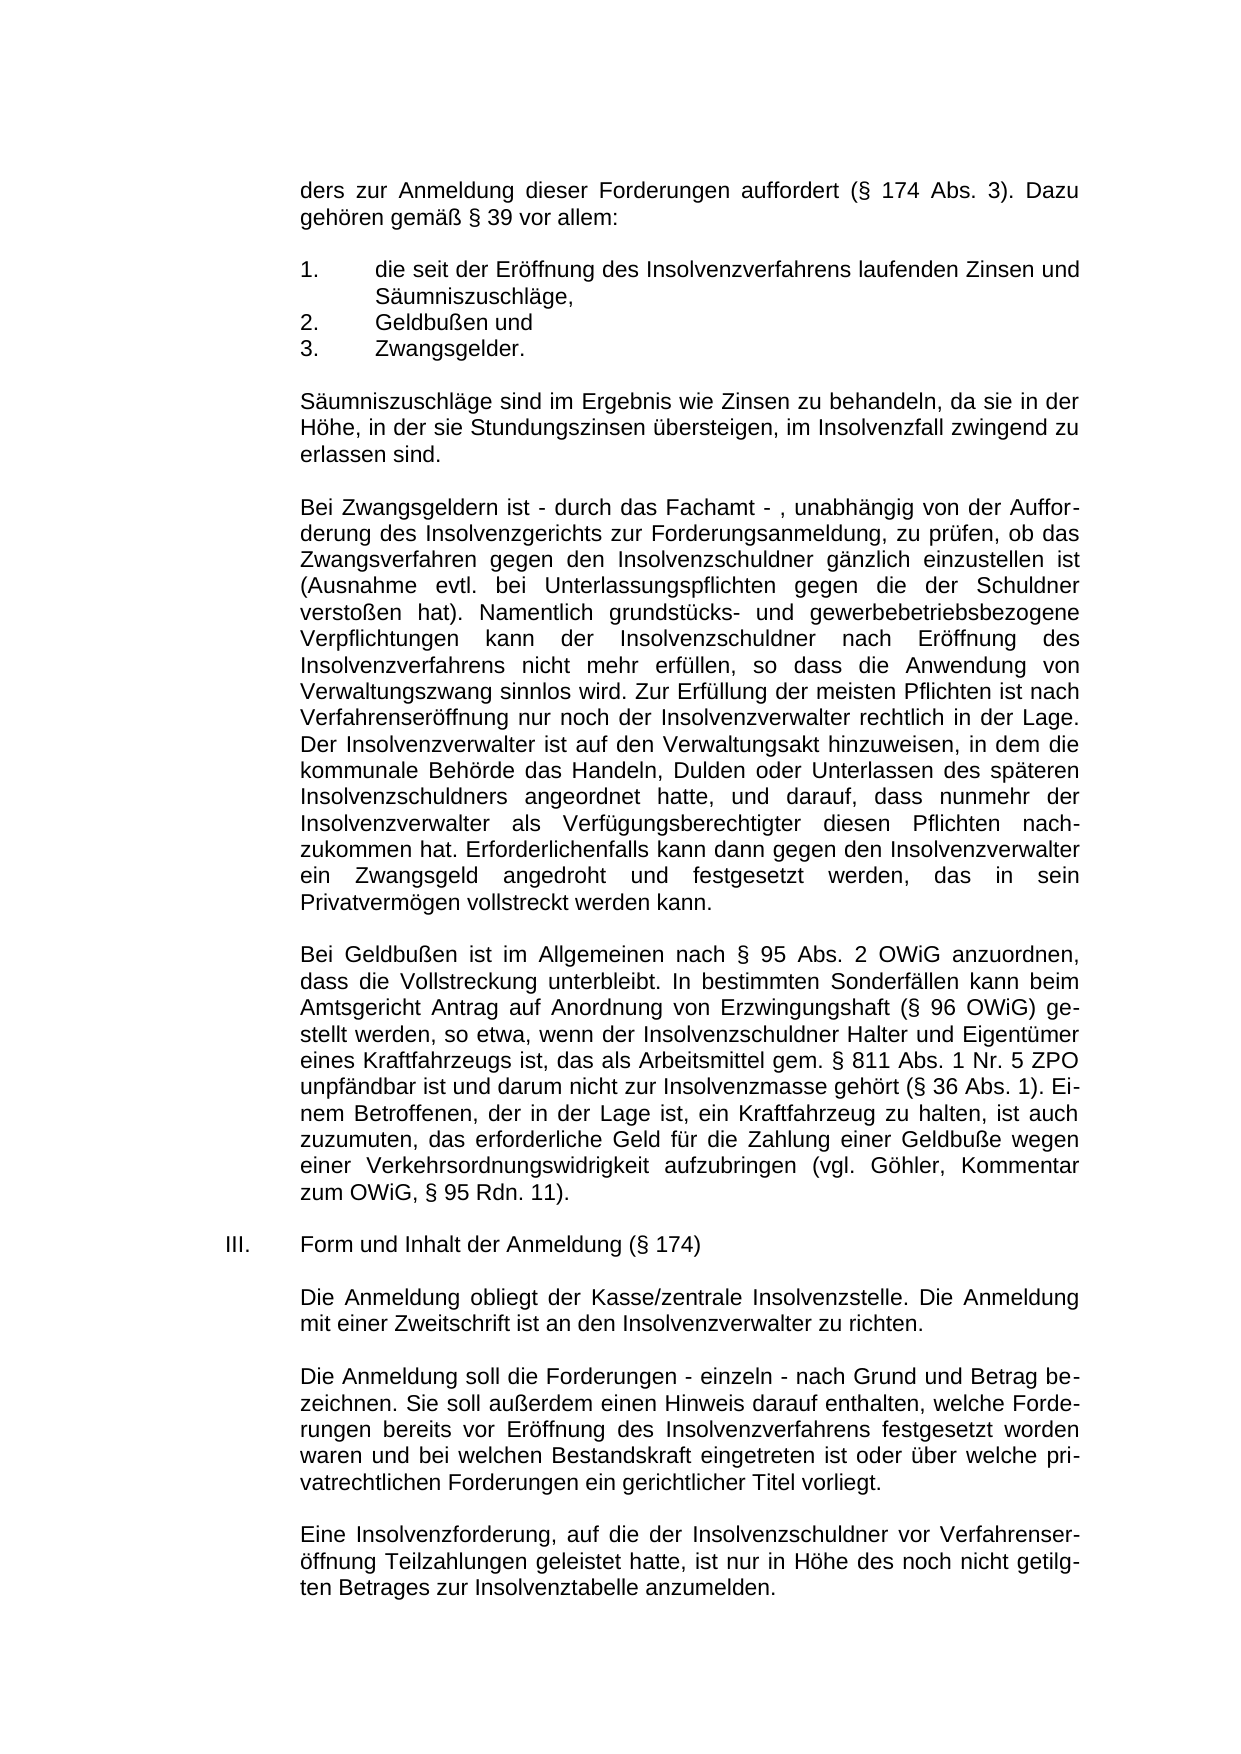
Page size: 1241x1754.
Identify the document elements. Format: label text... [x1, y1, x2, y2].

text 3. Zwangsgelder. [300, 335, 1080, 362]
text Die Anmeldung soll die Forderungen - einzeln - nach Grund und Betrag bezeichnen. Sie soll außerdem einen Hinweis darauf enthalten, welche Forderungen bereits vor Eröffnung des Insolvenzverfahrens festgesetzt worden waren und bei welchen Bestandskraft eingetreten ist oder über welche privatrechtlichen Forderungen ein gerichtlicher Titel vorliegt. [300, 1363, 1080, 1495]
text 2. Geldbußen und [300, 309, 1080, 335]
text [300, 177, 1080, 230]
text III. Form und Inhalt der Anmeldung (§ 174) [225, 1231, 1080, 1258]
text Bei Zwangsgeldern ist - durch das Fachamt - , unabhängig von der Aufforderung des Insolvenzgerichts zur Forderungsanmeldung, zu prüfen, ob das Zwangsverfahren gegen den Insolvenzschuldner gänzlich einzustellen ist (Ausnahme evtl. bei Unterlassungspflichten gegen die der Schuldner verstoßen hat). Namentlich grundstücks- und gewerbebetriebsbezogene Verpflichtungen kann der Insolvenzschuldner nach Eröffnung des Insolvenzverfahrens nicht mehr erfüllen, so dass die Anwendung von Verwaltungszwang sinnlos wird. Zur Erfüllung der meisten Pflichten ist nach Verfahrenseröffnung nur noch der Insolvenzverwalter rechtlich in der Lage. Der Insolvenzverwalter ist auf den Verwaltungsakt hinzuweisen, in dem die kommunale Behörde das Handeln, Dulden oder Unterlassen des späteren Insolvenzschuldners angeordnet hatte, und darauf, dass nunmehr der Insolvenzverwalter als Verfügungsberechtigter diesen Pflichten nachzukommen hat. Erforderlichenfalls kann dann gegen den Insolvenzverwalter ein Zwangsgeld angedroht und festgesetzt werden, das in sein Privatvermögen vollstreckt werden kann. [300, 493, 1080, 915]
text Säumniszuschläge sind im Ergebnis wie Zinsen zu behandeln, da sie in der Höhe, in der sie Stundungszinsen übersteigen, im Insolvenzfall zwingend zu erlassen sind. [300, 388, 1080, 467]
text Eine Insolvenzforderung, auf die der Insolvenzschuldner vor Verfahrenseröffnung Teilzahlungen geleistet hatte, ist nur in Höhe des noch nicht getilgten Betrages zur Insolvenztabelle anzumelden. [300, 1521, 1080, 1600]
text Die Anmeldung obliegt der Kasse/zentrale Insolvenzstelle. Die Anmeldung mit einer Zweitschrift ist an den Insolvenzverwalter zu richten. [300, 1284, 1080, 1337]
text Bei Geldbußen ist im Allgemeinen nach § 95 Abs. 2 OWiG anzuordnen, dass die Vollstreckung unterbleibt. In bestimmten Sonderfällen kann beim Amtsgericht Antrag auf Anordnung von Erzwingungshaft (§ 96 OWiG) gestellt werden, so etwa, wenn der Insolvenzschuldner Halter und Eigentümer eines Kraftfahrzeugs ist, das als Arbeitsmittel gem. § 811 Abs. 1 Nr. 5 ZPO unpfändbar ist und darum nicht zur Insolvenzmasse gehört (§ 36 Abs. 1). Einem Betroffenen, der in der Lage ist, ein Kraftfahrzeug zu halten, ist auch zuzumuten, das erforderliche Geld für die Zahlung einer Geldbuße wegen einer Verkehrsordnungswidrigkeit aufzubringen (vgl. Göhler, Kommentar zum OWiG, § 95 Rdn. 11). [300, 941, 1080, 1205]
text 1. die seit der Eröffnung des Insolvenzverfahrens laufenden Zinsen und Säumniszuschläge, [300, 256, 1080, 309]
